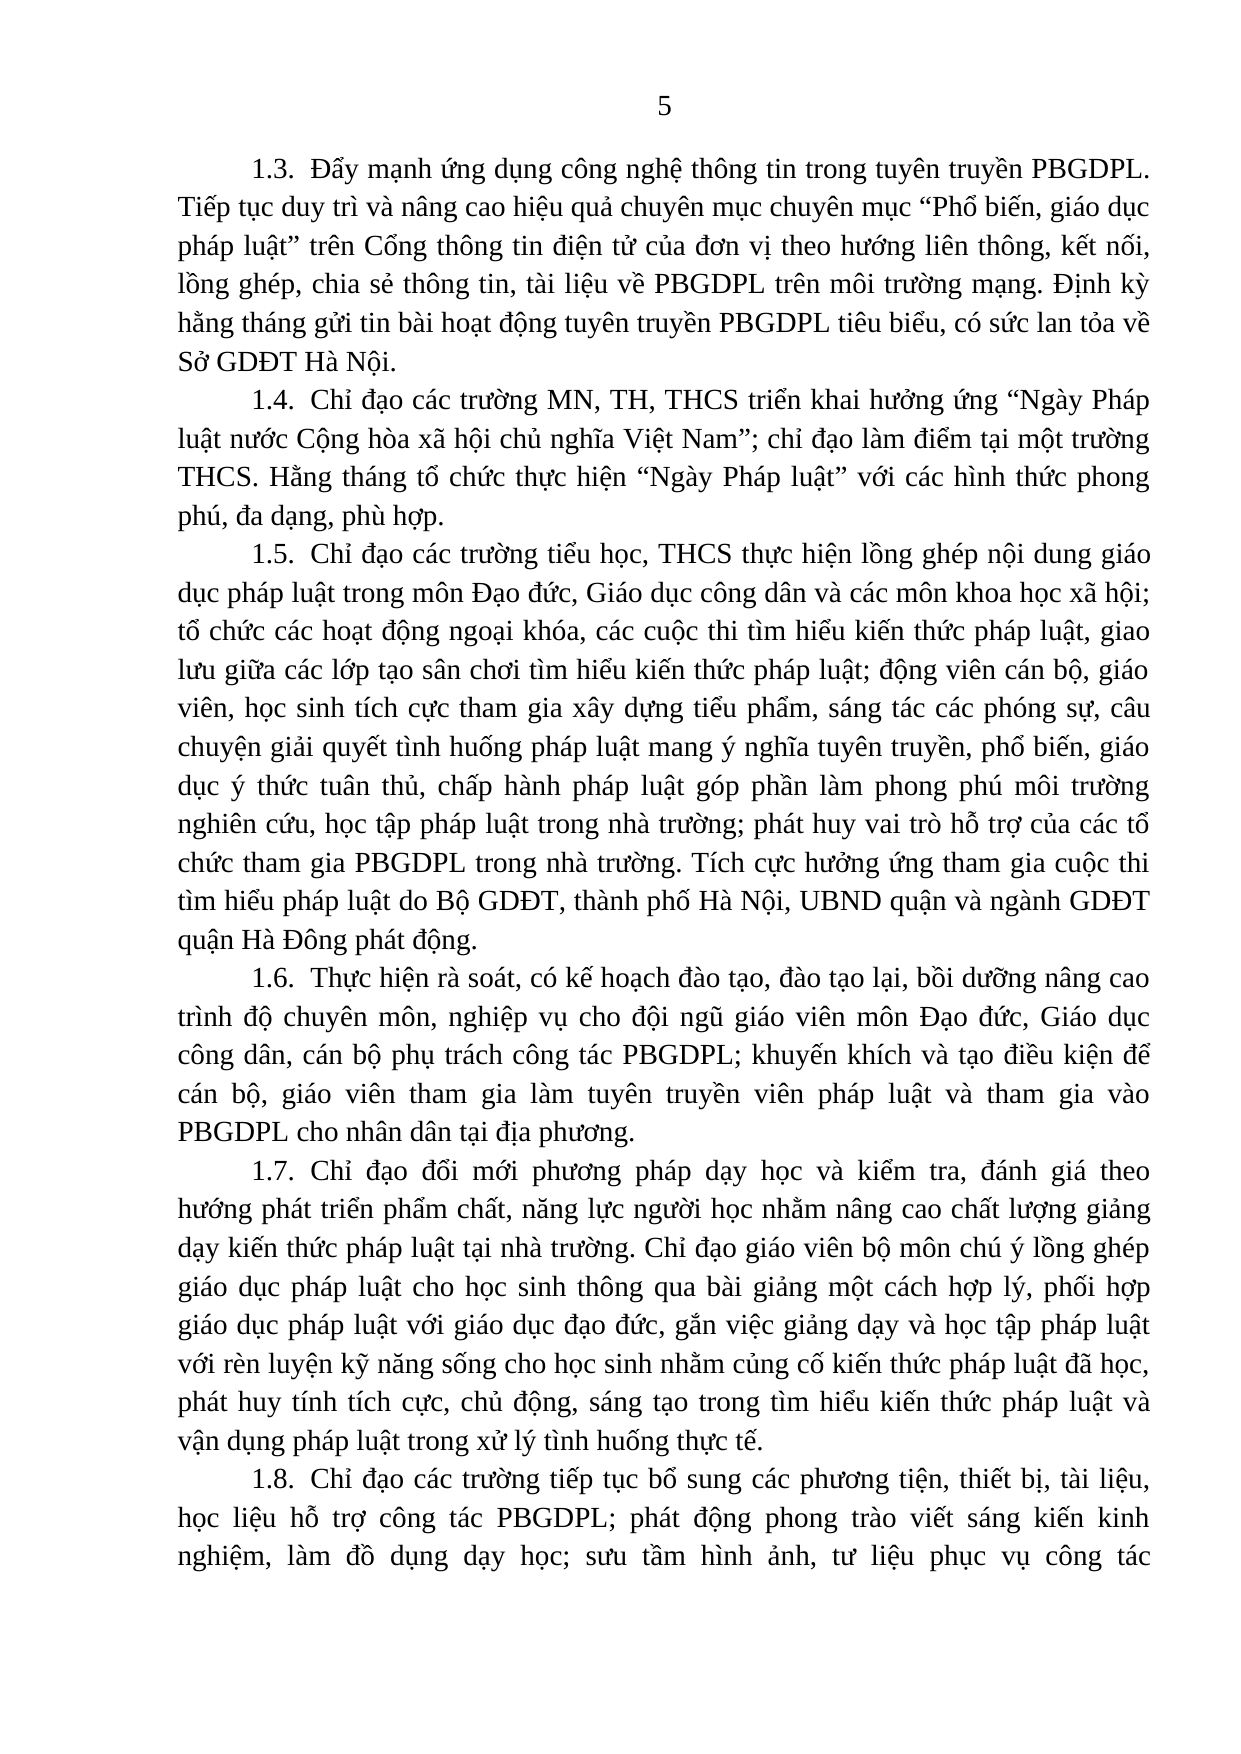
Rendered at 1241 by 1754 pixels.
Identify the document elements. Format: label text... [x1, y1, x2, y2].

list Đẩy mạnh ứng dụng công nghệ thông tin trong tuyên truyền PBGDPL. Tiếp tục duy trì và nâng cao hiệu quả chuyên mục chuyên mục “Phổ biến, giáo dục pháp luật” trên Cổng thông tin điện tử của đơn vị theo hướng liên thông, kết nối, lồng ghép, chia sẻ thông tin, tài liệu về PBGDPL trên môi trường mạng. Định kỳ hằng tháng gửi tin bài hoạt động tuyên truyền PBGDPL tiêu biểu, có sức lan tỏa về Sở GDĐT Hà Nội. [177, 151, 1152, 377]
list Chỉ đạo đổi mới phương pháp dạy học và kiểm tra, đánh giá theo hướng phát triển phẩm chất, năng lực người học nhằm nâng cao chất lượng giảng dạy kiến thức pháp luật tại nhà trường. Chỉ đạo giáo viên bộ môn chú ý lồng ghép giáo dục pháp luật cho học sinh thông qua bài giảng một cách hợp lý, phối hợp giáo dục pháp luật với giáo dục đạo đức, gắn việc giảng dạy và học tập pháp luật với rèn luyện kỹ năng sống cho học sinh nhằm củng cố kiến thức pháp luật đã học, phát huy tính tích cực, chủ động, sáng tạo trong tìm hiểu kiến thức pháp luật và vận dụng pháp luật trong xử lý tình huống thực tế. [177, 1153, 1152, 1456]
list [177, 1461, 1152, 1572]
list Chỉ đạo các trường MN, TH, THCS triển khai hưởng ứng “Ngày Pháp luật nước Cộng hòa xã hội chủ nghĩa Việt Nam”; chỉ đạo làm điểm tại một trường THCS. Hằng tháng tổ chức thực hiện “Ngày Pháp luật” với các hình thức phong phú, đa dạng, phù hợp. [177, 382, 1152, 531]
list Chỉ đạo các trường tiểu học, THCS thực hiện lồng ghép nội dung giáo dục pháp luật trong môn Đạo đức, Giáo dục công dân và các môn khoa học xã hội; tổ chức các hoạt động ngoại khóa, các cuộc thi tìm hiểu kiến thức pháp luật, giao lưu giữa các lớp tạo sân chơi tìm hiểu kiến thức pháp luật; động viên cán bộ, giáo viên, học sinh tích cực tham gia xây dựng tiểu phẩm, sáng tác các phóng sự, câu chuyện giải quyết tình huống pháp luật mang ý nghĩa tuyên truyền, phổ biến, giáo dục ý thức tuân thủ, chấp hành pháp luật góp phần làm phong phú môi trường nghiên cứu, học tập pháp luật trong nhà trường; phát huy vai trò hỗ trợ của các tổ chức tham gia PBGDPL trong nhà trường. Tích cực hưởng ứng tham gia cuộc thi tìm hiểu pháp luật do Bộ GDĐT, thành phố Hà Nội, UBND quận và ngành GDĐT quận Hà Đông phát động. [177, 536, 1152, 955]
list Thực hiện rà soát, có kế hoạch đào tạo, đào tạo lại, bồi dưỡng nâng cao trình độ chuyên môn, nghiệp vụ cho đội ngũ giáo viên môn Đạo đức, Giáo dục công dân, cán bộ phụ trách công tác PBGDPL; khuyến khích và tạo điều kiện để cán bộ, giáo viên tham gia làm tuyên truyền viên pháp luật và tham gia vào PBGDPL cho nhân dân tại địa phương. [177, 960, 1152, 1148]
